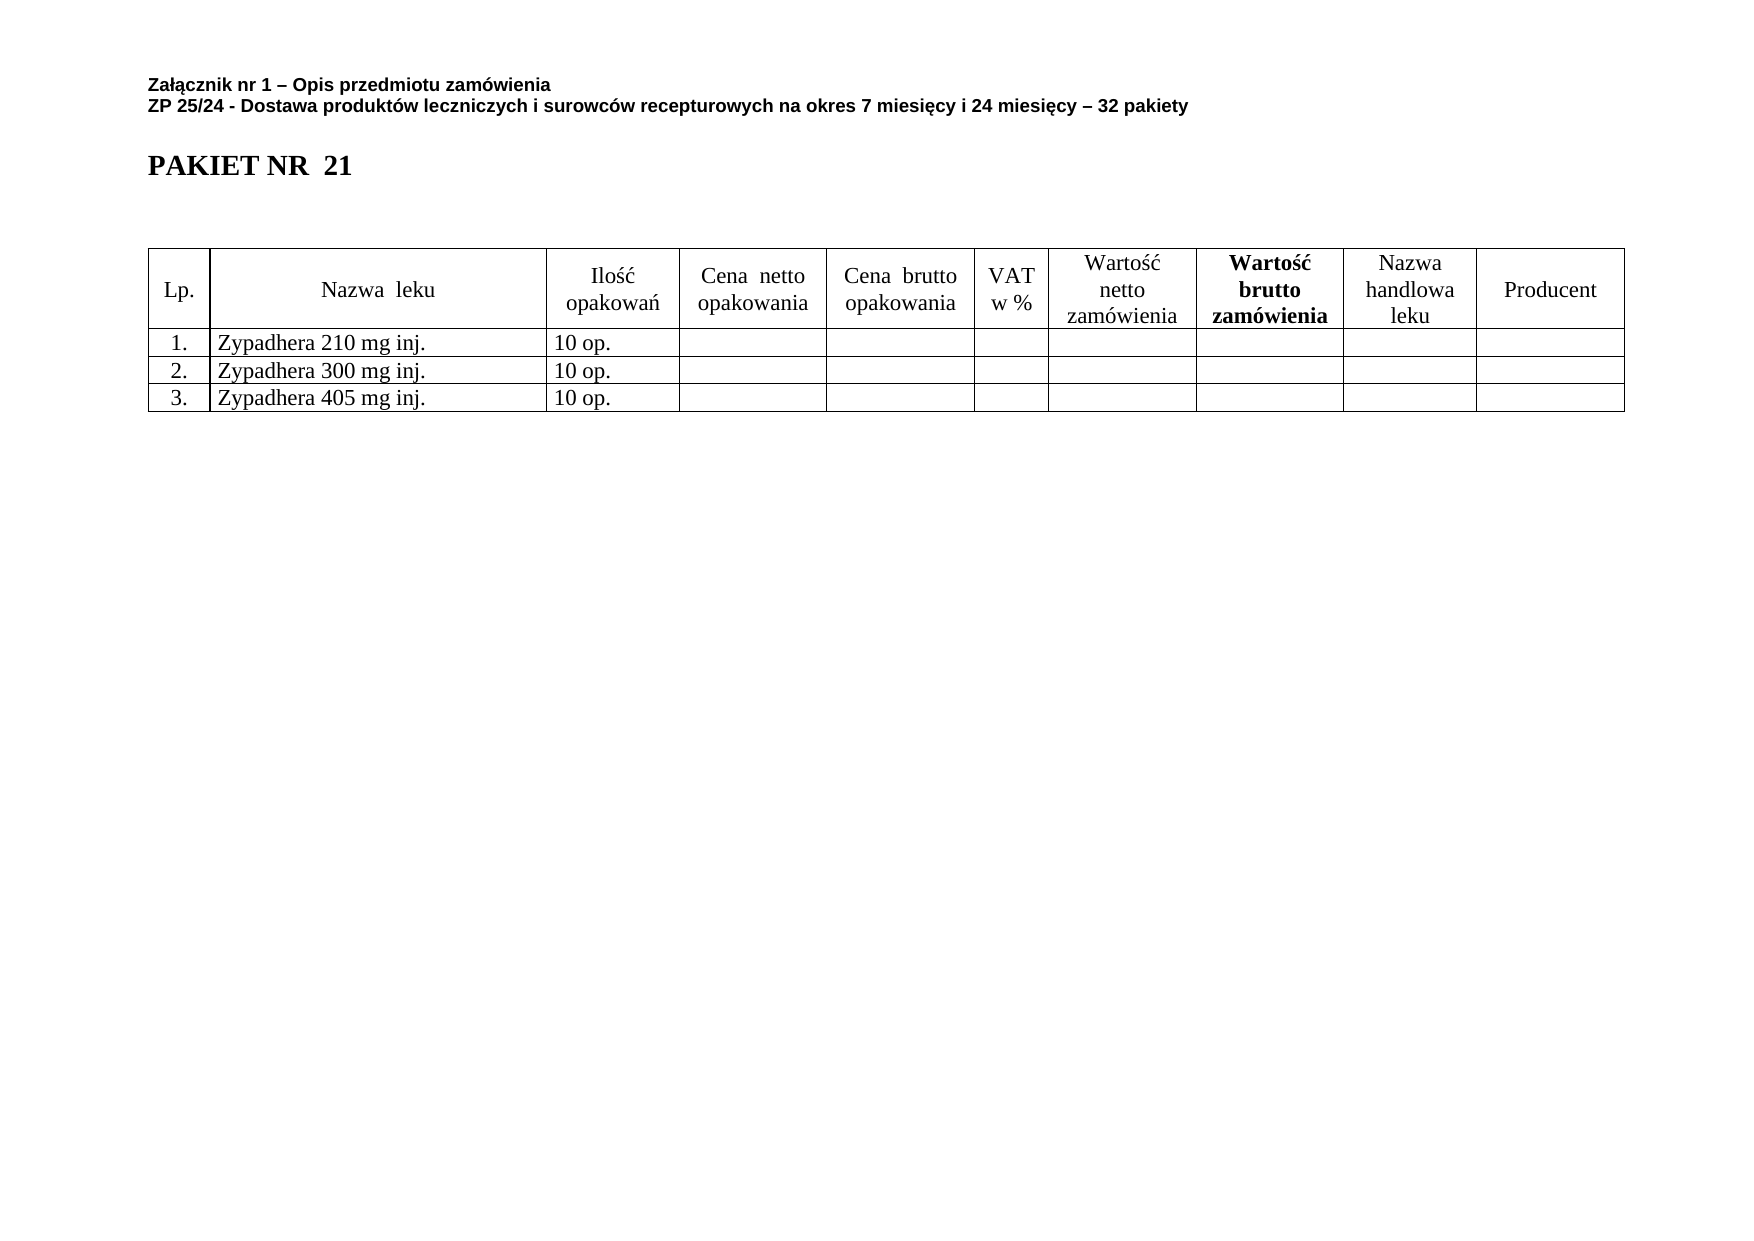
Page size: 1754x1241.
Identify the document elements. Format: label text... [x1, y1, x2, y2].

table_cell [680, 384, 826, 411]
table_cell [1344, 329, 1476, 356]
table_cell [1049, 384, 1196, 411]
table_cell [827, 384, 974, 411]
table_header Nazwa leku [211, 249, 546, 328]
table_cell Zypadhera 300 mg inj. [211, 357, 546, 383]
table_cell [1049, 329, 1196, 356]
table_cell [827, 357, 974, 383]
table_cell Zypadhera 405 mg inj. [211, 384, 546, 411]
table_header Lp. [149, 249, 209, 328]
table_header Cena netto opakowania [680, 249, 826, 328]
table_cell Zypadhera 210 mg inj. [211, 329, 546, 356]
table_cell 3. [149, 384, 209, 411]
table_cell [1477, 329, 1624, 356]
table_header VAT w % [975, 249, 1048, 328]
table_cell [975, 329, 1048, 356]
table_cell [827, 329, 974, 356]
table_cell 10 op. [547, 384, 679, 411]
table_cell 2. [149, 357, 209, 383]
table_cell [1344, 384, 1476, 411]
table_cell [1344, 357, 1476, 383]
table_header Cena brutto opakowania [827, 249, 974, 328]
table_header Producent [1477, 249, 1624, 328]
table_cell [1197, 357, 1343, 383]
table_cell 10 op. [547, 357, 679, 383]
table_cell [1049, 357, 1196, 383]
table_cell [975, 384, 1048, 411]
table_header Wartość brutto zamówienia [1197, 249, 1343, 328]
table_cell [1477, 384, 1624, 411]
text PAKIET NR 21 [148, 148, 1606, 181]
table_cell [680, 357, 826, 383]
table_cell [1197, 384, 1343, 411]
table_header Ilość opakowań [547, 249, 679, 328]
table_cell [1477, 357, 1624, 383]
table_header Wartość netto zamówienia [1049, 249, 1196, 328]
table_cell 10 op. [547, 329, 679, 356]
table_header Nazwa handlowa leku [1344, 249, 1476, 328]
table_cell [975, 357, 1048, 383]
table_cell [1197, 329, 1343, 356]
table_cell 1. [149, 329, 209, 356]
table_cell [680, 329, 826, 356]
